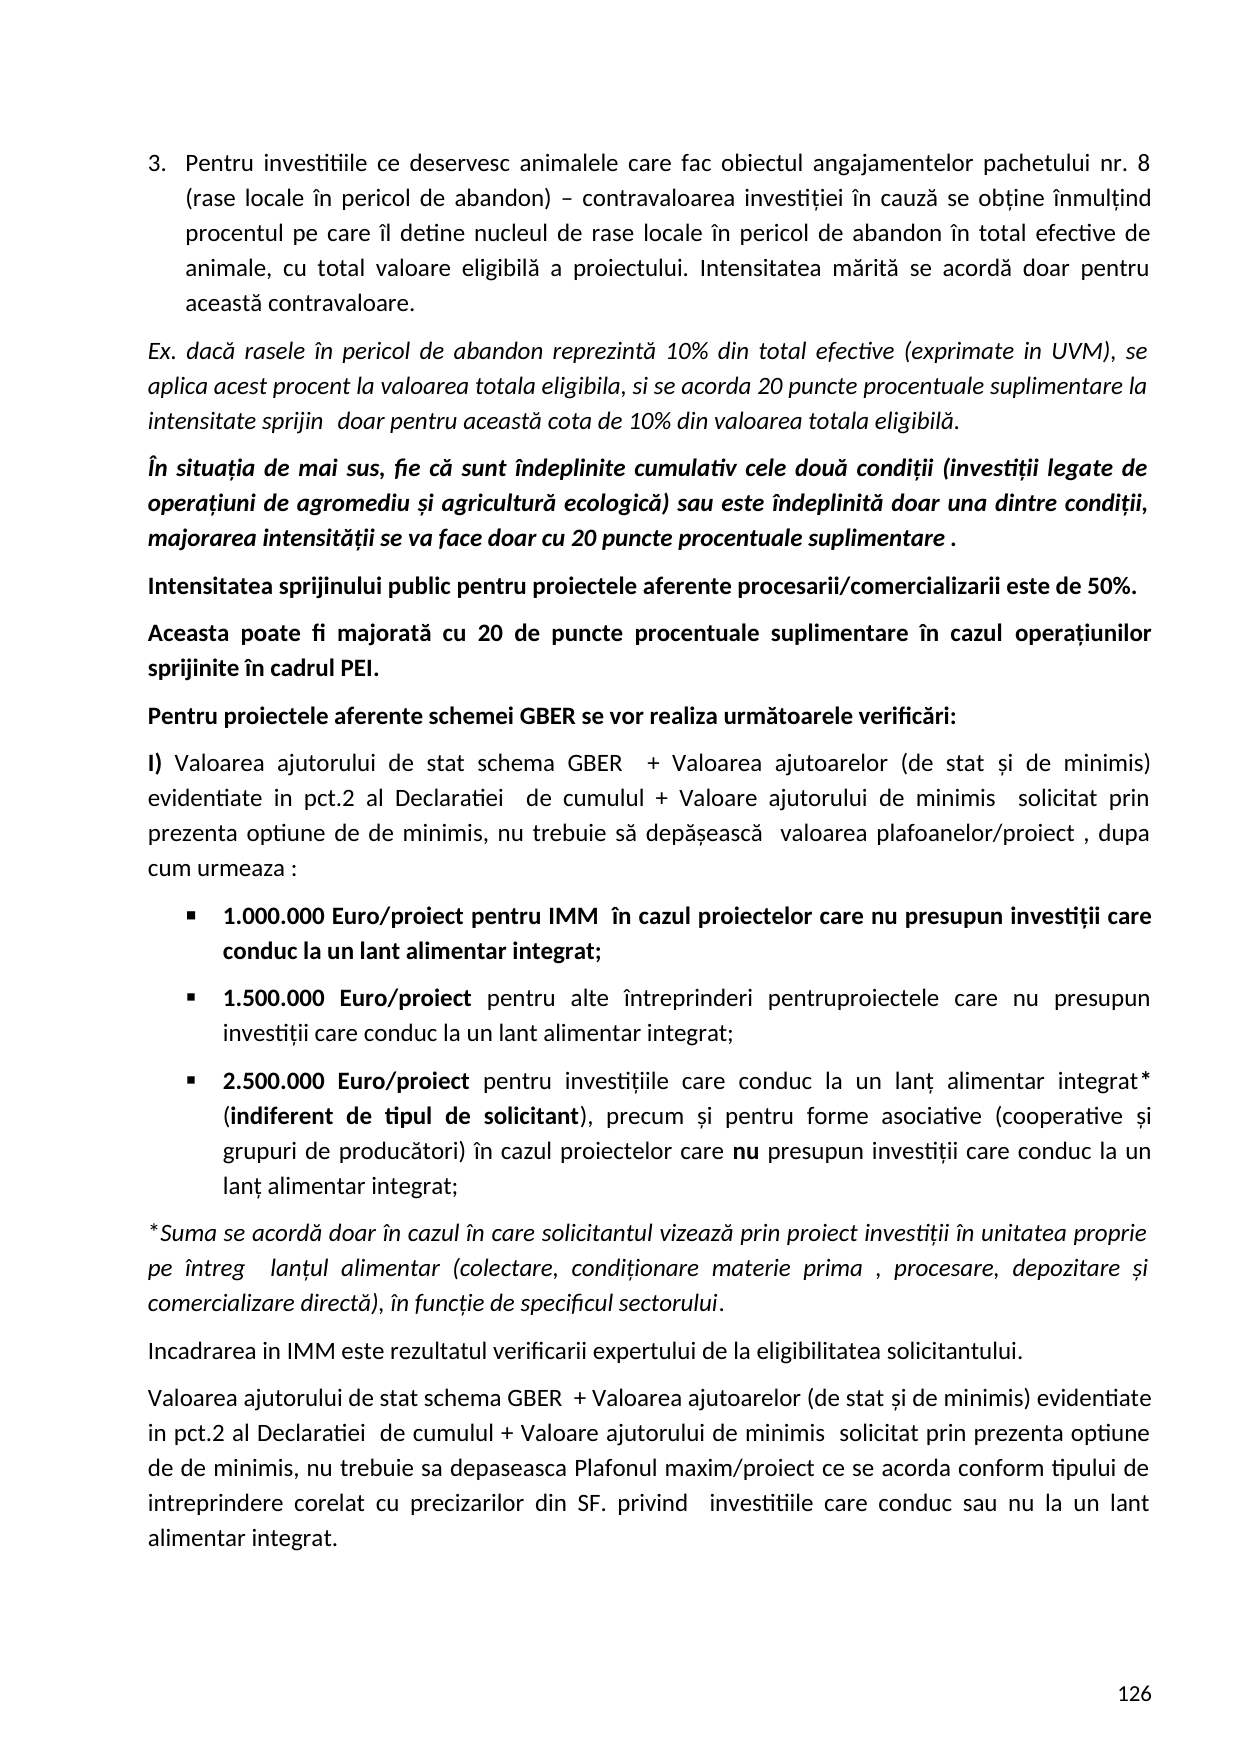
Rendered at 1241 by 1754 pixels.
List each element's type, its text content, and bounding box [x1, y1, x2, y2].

text *Suma se acordă doar în cazul în care solicitantul vizează prin proiect investiții în unitatea proprie pe întreg lanțul alimentar (colectare, condiționare materie prima , procesare, depozitare și comercializare directă), în funcție de specificul sectorului. [148, 1218, 1152, 1318]
list 1.500.000 Euro/proiect pentru alte întreprinderi pentruproiectele care nu presupun investiţii care conduc la un lant alimentar integrat; [185, 983, 1152, 1048]
text În situația de mai sus, fie că sunt îndeplinite cumulativ cele două condiții (investiții legate de operațiuni de agromediu și agricultură ecologică) sau este îndeplinită doar una dintre condiții, majorarea intensității se va face doar cu 20 puncte procentuale suplimentare . [148, 453, 1152, 553]
text I) Valoarea ajutorului de stat schema GBER + Valoarea ajutoarelor (de stat și de minimis) evidentiate in pct.2 al Declaratiei de cumulul + Valoare ajutorului de minimis solicitat prin prezenta optiune de de minimis, nu trebuie să depăşească valoarea plafoanelor/proiect , dupa cum urmeaza : [148, 748, 1152, 883]
text Pentru proiectele aferente schemei GBER se vor realiza următoarele verificări: [148, 700, 1152, 731]
text Intensitatea sprijinului public pentru proiectele aferente procesarii/comercializarii este de 50%. [148, 570, 1152, 601]
text Incadrarea in IMM este rezultatul verificarii expertului de la eligibilitatea solicitantului. [148, 1335, 1152, 1366]
text Ex. dacă rasele în pericol de abandon reprezintă 10% din total efective (exprimate in UVM), se aplica acest procent la valoarea totala eligibila, si se acorda 20 puncte procentuale suplimentare la intensitate sprijin doar pentru această cota de 10% din valoarea totala eligibilă. [148, 335, 1152, 436]
list Pentru investitiile ce deservesc animalele care fac obiectul angajamentelor pachetului nr. 8 (rase locale în pericol de abandon) – contravaloarea investiţiei în cauză se obţine înmulțind procentul pe care îl detine nucleul de rase locale în pericol de abandon în total efective de animale, cu total valoare eligibilă a proiectului. Intensitatea mărită se acordă doar pentru această contravaloare. [148, 148, 1152, 318]
text Aceasta poate fi majorată cu 20 de puncte procentuale suplimentare în cazul operaţiunilor sprijinite în cadrul PEI. [148, 618, 1152, 683]
list 1.000.000 Euro/proiect pentru IMM în cazul proiectelor care nu presupun investiţii care conduc la un lant alimentar integrat; [185, 900, 1152, 966]
list 2.500.000 Euro/proiect pentru investițiile care conduc la un lanț alimentar integrat* (indiferent de tipul de solicitant), precum și pentru forme asociative (cooperative și grupuri de producători) în cazul proiectelor care nu presupun investiţii care conduc la un lanț alimentar integrat; [185, 1065, 1152, 1201]
text Valoarea ajutorului de stat schema GBER + Valoarea ajutoarelor (de stat și de minimis) evidentiate in pct.2 al Declaratiei de cumulul + Valoare ajutorului de minimis solicitat prin prezenta optiune de de minimis, nu trebuie sa depaseasca Plafonul maxim/proiect ce se acorda conform tipului de intreprindere corelat cu precizarilor din SF. privind investitiile care conduc sau nu la un lant alimentar integrat. [148, 1383, 1152, 1553]
